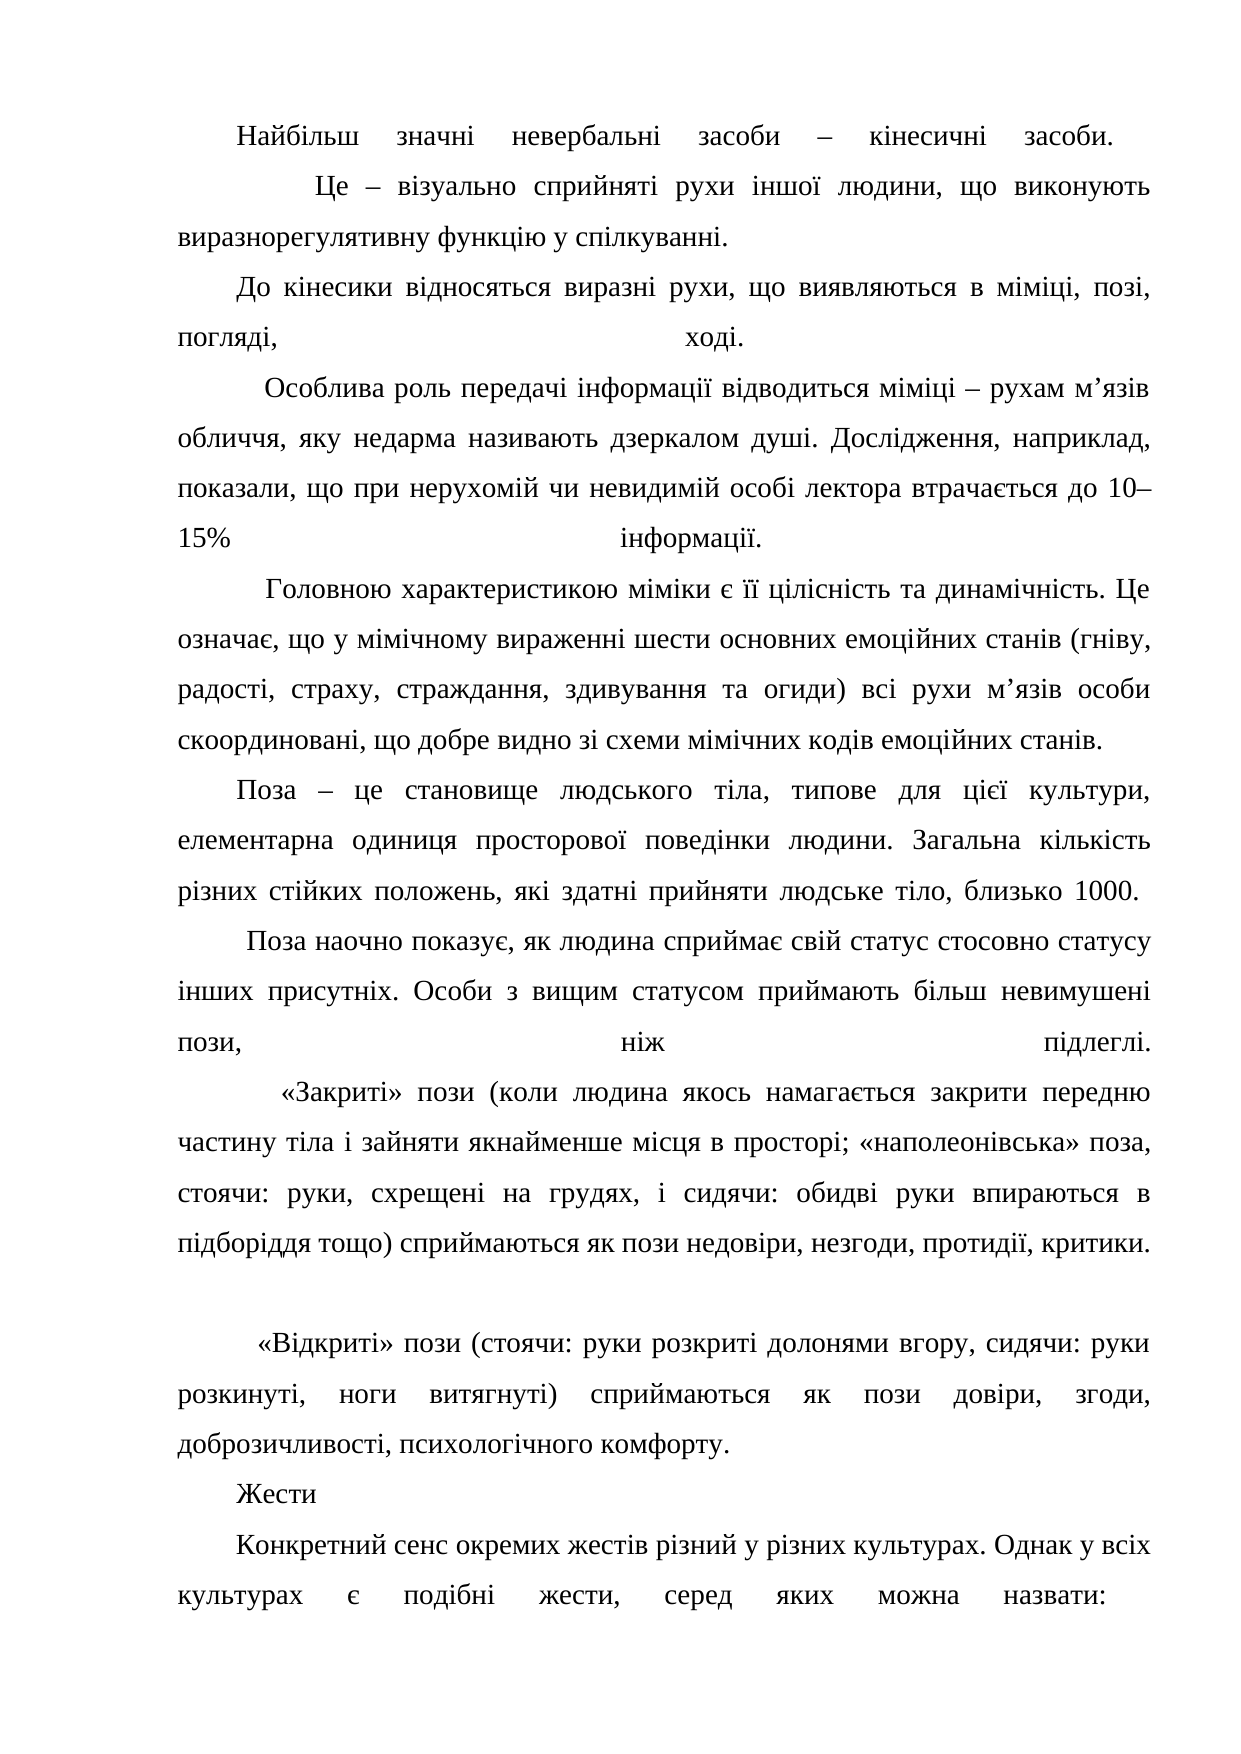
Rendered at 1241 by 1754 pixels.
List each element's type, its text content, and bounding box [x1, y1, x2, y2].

list До кінесики відносяться виразні рухи, що виявляються в міміці, позі, погляді, ході. Особлива роль передачі інформації відводиться міміці – рухам м’язів обличчя, яку недарма називають дзеркалом душі. Дослідження, наприклад, показали, що при нерухомій чи невидимій особі лектора втрачається до 10–15% інформації. Головною характеристикою міміки є її цілісність та динамічність. Це означає, що у мімічному вираженні шести основних емоційних станів (гніву, радості, страху, страждання, здивування та огиди) всі рухи м’язів особи скоординовані, що добре видно зі схеми мімічних кодів емоційних станів. [177, 269, 1152, 755]
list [177, 1477, 1152, 1611]
list Поза – це становище людського тіла, типове для цієї культури, елементарна одиниця просторової поведінки людини. Загальна кількість різних стійких положень, які здатні прийняти людське тіло, близько 1000. Поза наочно показує, як людина сприймає свій статус стосовно статусу інших присутніх. Особи з вищим статусом приймають більш невимушені пози, ніж підлеглі. «Закриті» пози (коли людина якось намагається закрити передню частину тіла і зайняти якнайменше місця в просторі; «наполеонівська» поза, стоячи: руки, схрещені на грудях, і сидячи: обидві руки впираються в підборіддя тощо) сприймаються як пози недовіри, незгоди, протидії, критики. «Відкриті» пози (стоячи: руки розкриті долонями вгору, сидячи: руки розкинуті, ноги витягнуті) сприймаються як пози довіри, згоди, доброзичливості, психологічного комфорту. [177, 772, 1152, 1460]
list Найбільш значні невербальні засоби – кінесичні засоби. Це – візуально сприйняті рухи іншої людини, що виконують виразнорегулятивну функцію у спілкуванні. [177, 118, 1152, 252]
